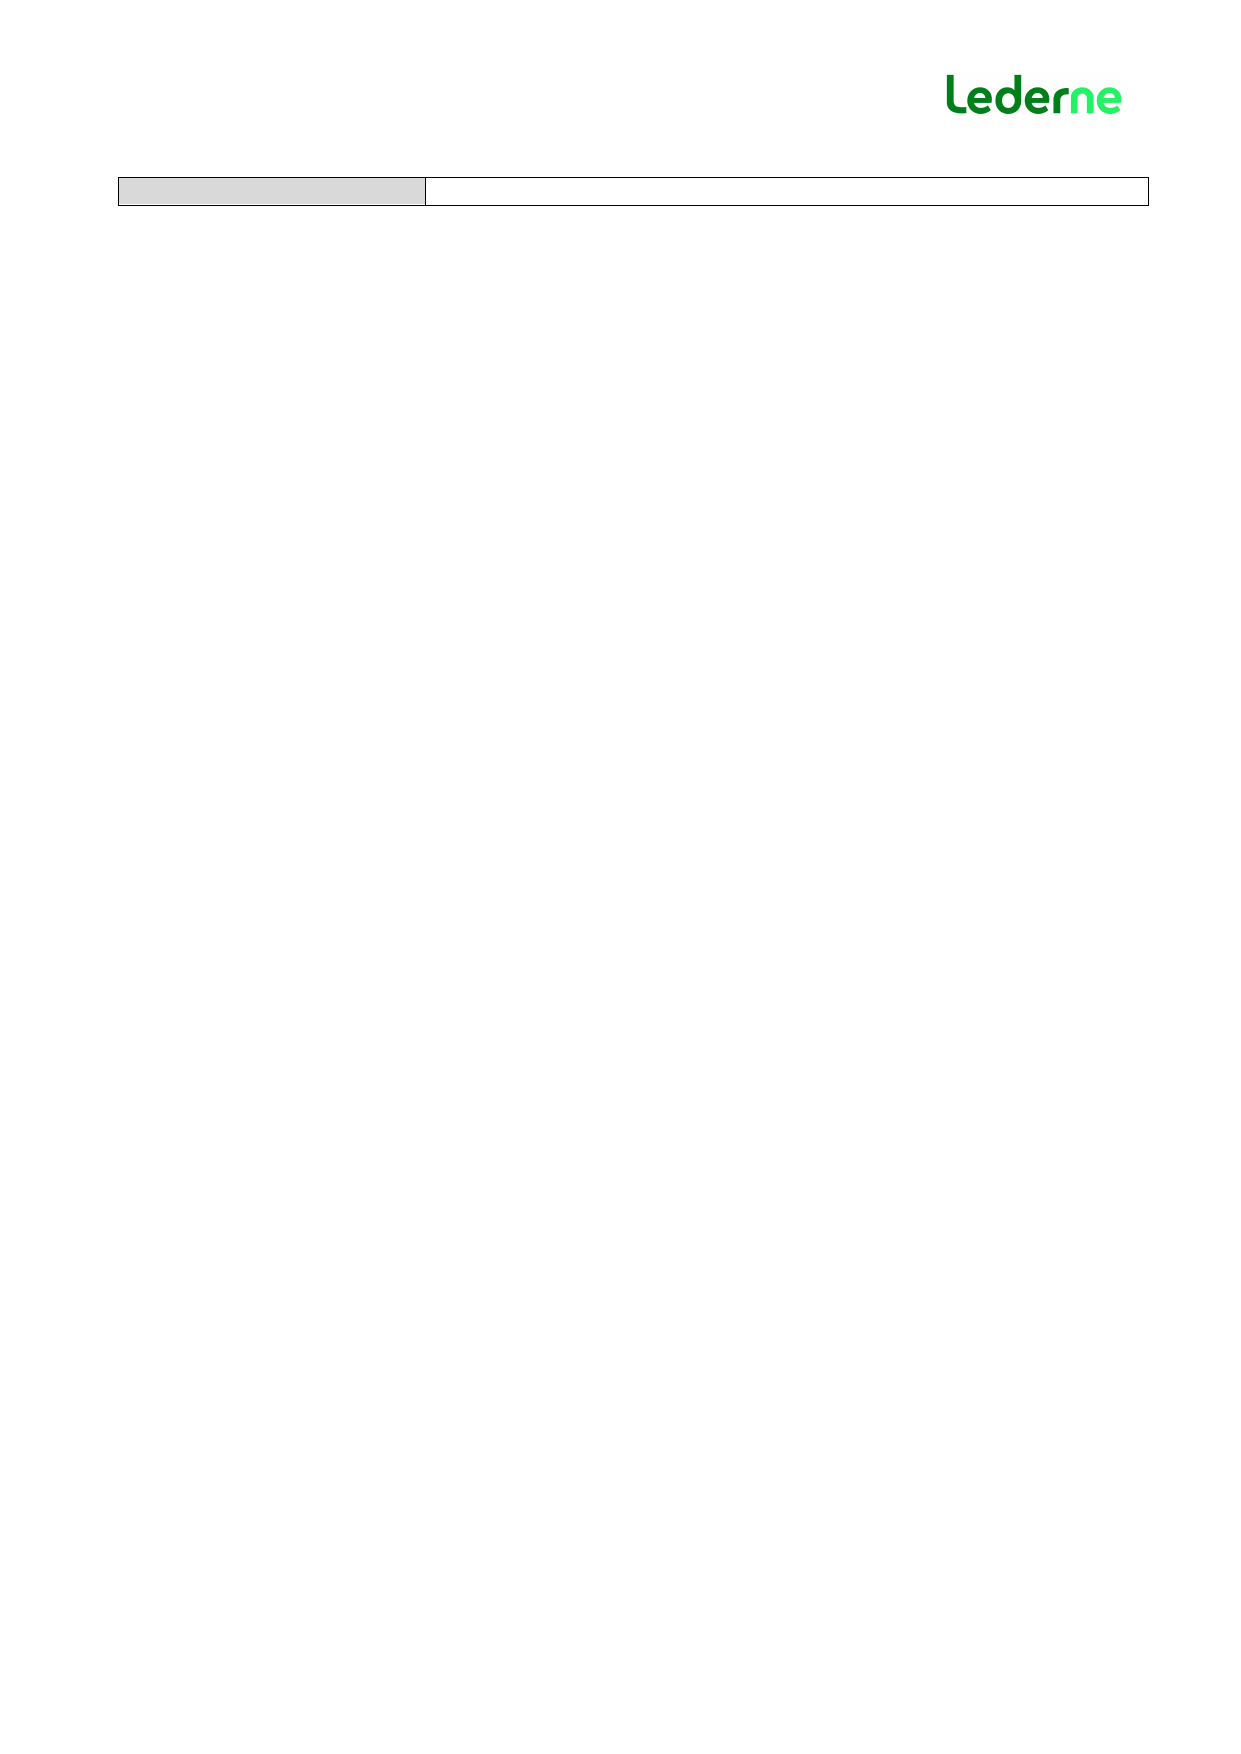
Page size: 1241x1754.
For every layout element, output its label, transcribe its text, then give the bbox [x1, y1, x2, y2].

table_cell Udarbejdet den [119, 178, 425, 204]
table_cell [426, 178, 1148, 204]
picture [945, 73, 1123, 116]
